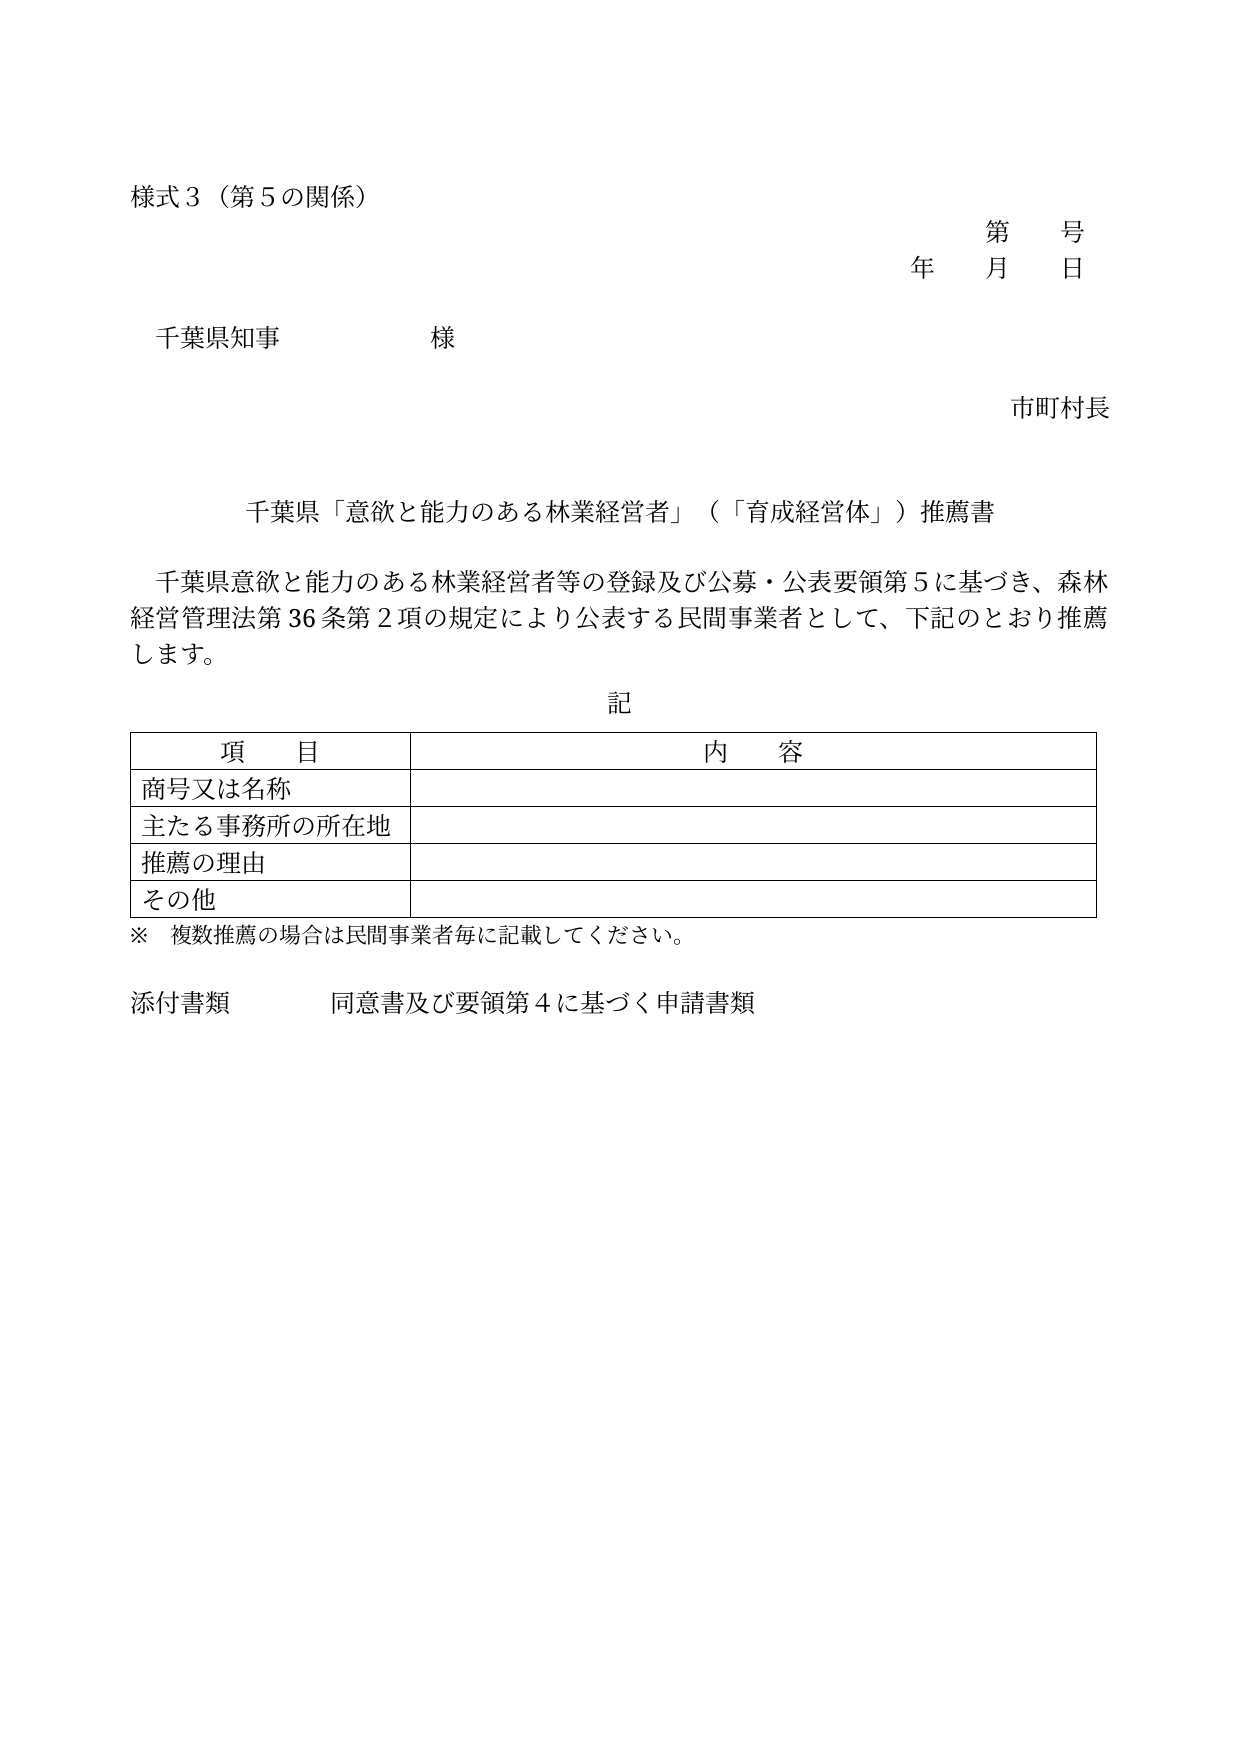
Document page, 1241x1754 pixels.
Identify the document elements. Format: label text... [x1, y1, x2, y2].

table_cell その他 [131, 881, 410, 917]
table_header 項 目 [131, 733, 410, 769]
text 添付書類 同意書及び要領第４に基づく申請書類 [130, 983, 1110, 1019]
text 千葉県「意欲と能力のある林業経営者」（「育成経営体」）推薦書 [130, 493, 1110, 529]
table_cell 推薦の理由 [131, 844, 410, 880]
text 様式３（第５の関係） [130, 177, 1110, 213]
table_cell 主たる事務所の所在地 [131, 807, 410, 843]
text 記 [130, 683, 1110, 719]
table_cell [411, 770, 1096, 806]
table_cell [411, 881, 1096, 917]
text 千葉県意欲と能力のある林業経営者等の登録及び公募・公表要領第５に基づき、森林経営管理法第36条第２項の規定により公表する民間事業者として、下記のとおり推薦します。 [130, 563, 1110, 671]
table_cell [411, 844, 1096, 880]
table_cell [411, 807, 1096, 843]
table_header 内 容 [411, 733, 1096, 769]
text ※ 複数推薦の場合は民間事業者毎に記載してください。 [130, 918, 1110, 949]
text 第 号 [130, 213, 1085, 249]
text 千葉県知事 様 [130, 319, 1110, 355]
table_cell 商号又は名称 [131, 770, 410, 806]
text 年 月 日 [130, 249, 1085, 285]
text 市町村長 [130, 389, 1110, 425]
